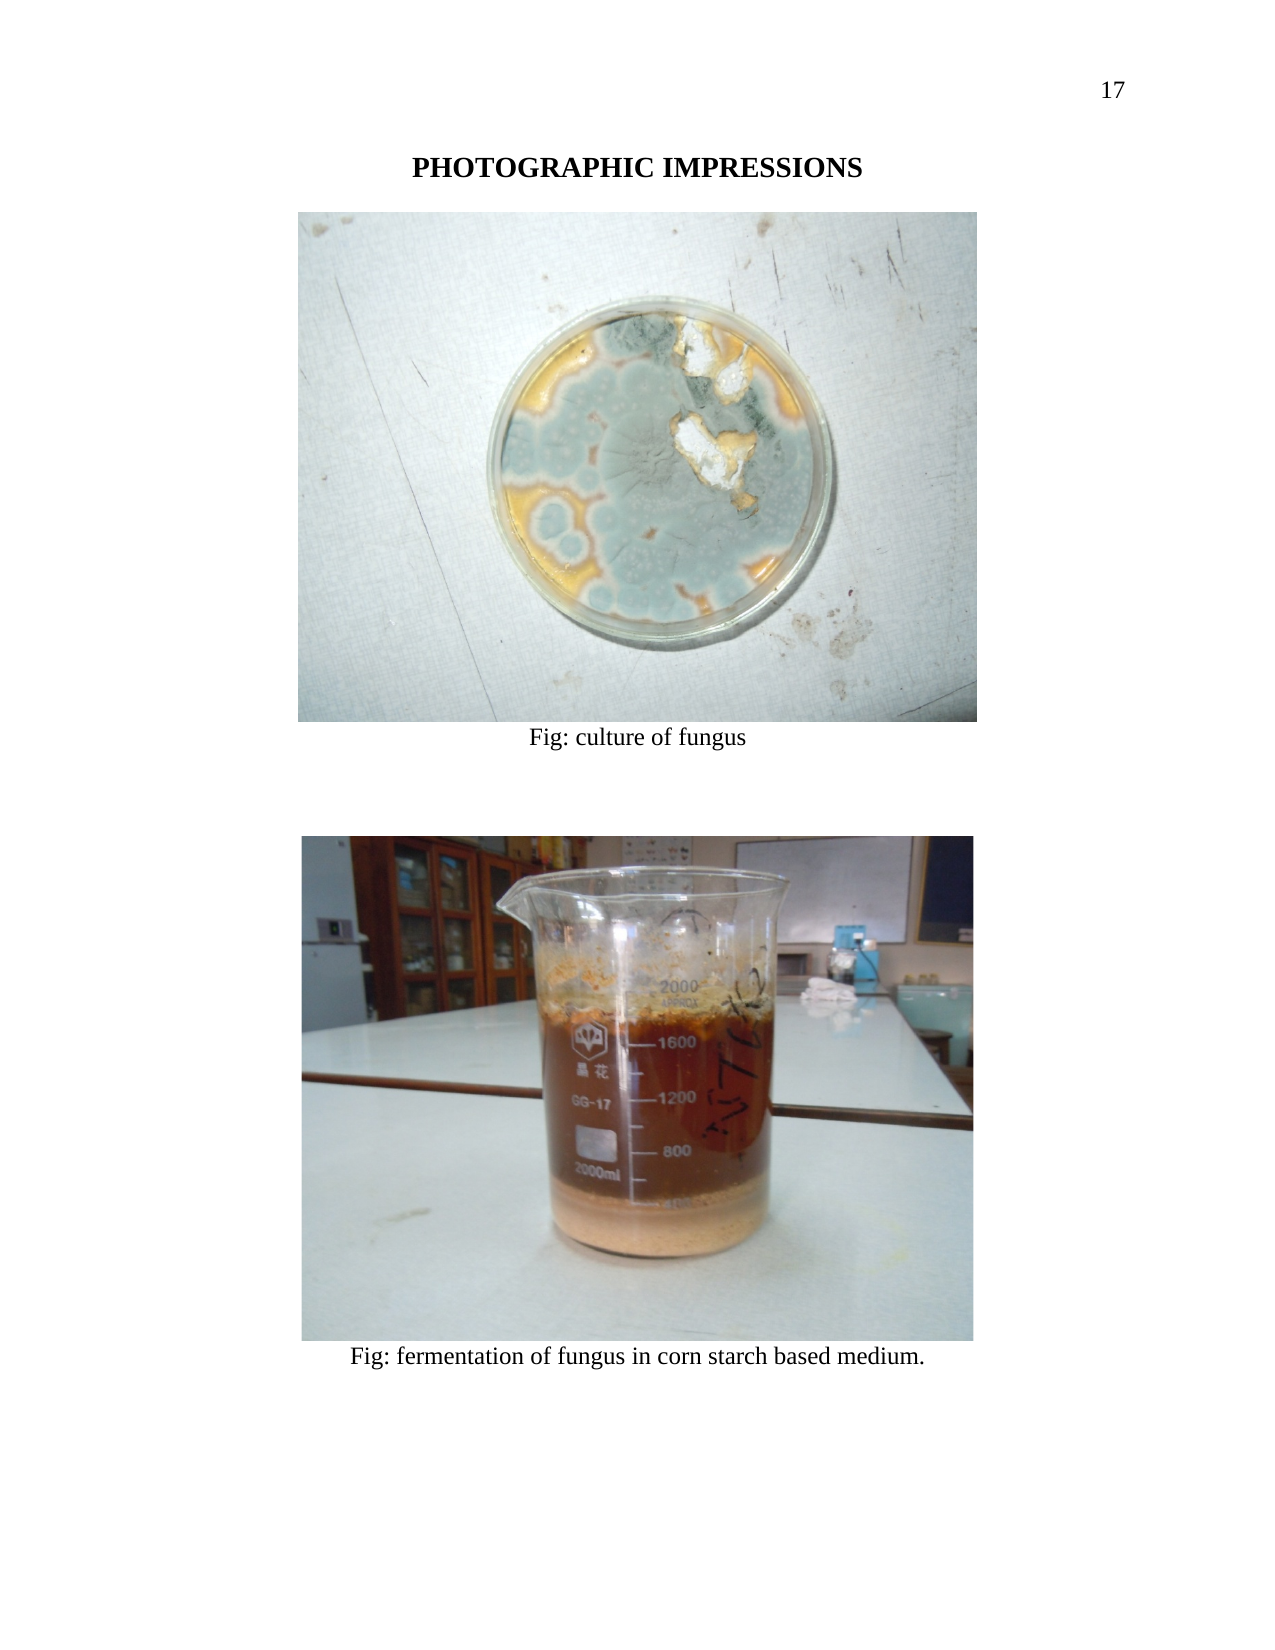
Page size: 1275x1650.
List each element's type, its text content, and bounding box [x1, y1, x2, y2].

text PHOTOGRAPHIC IMPRESSIONS [150, 150, 1125, 183]
text Fig: culture of fungus [150, 722, 1125, 750]
text Fig: fermentation of fungus in corn starch based medium. [150, 1341, 1125, 1369]
picture [301, 836, 974, 1341]
picture [298, 212, 977, 722]
